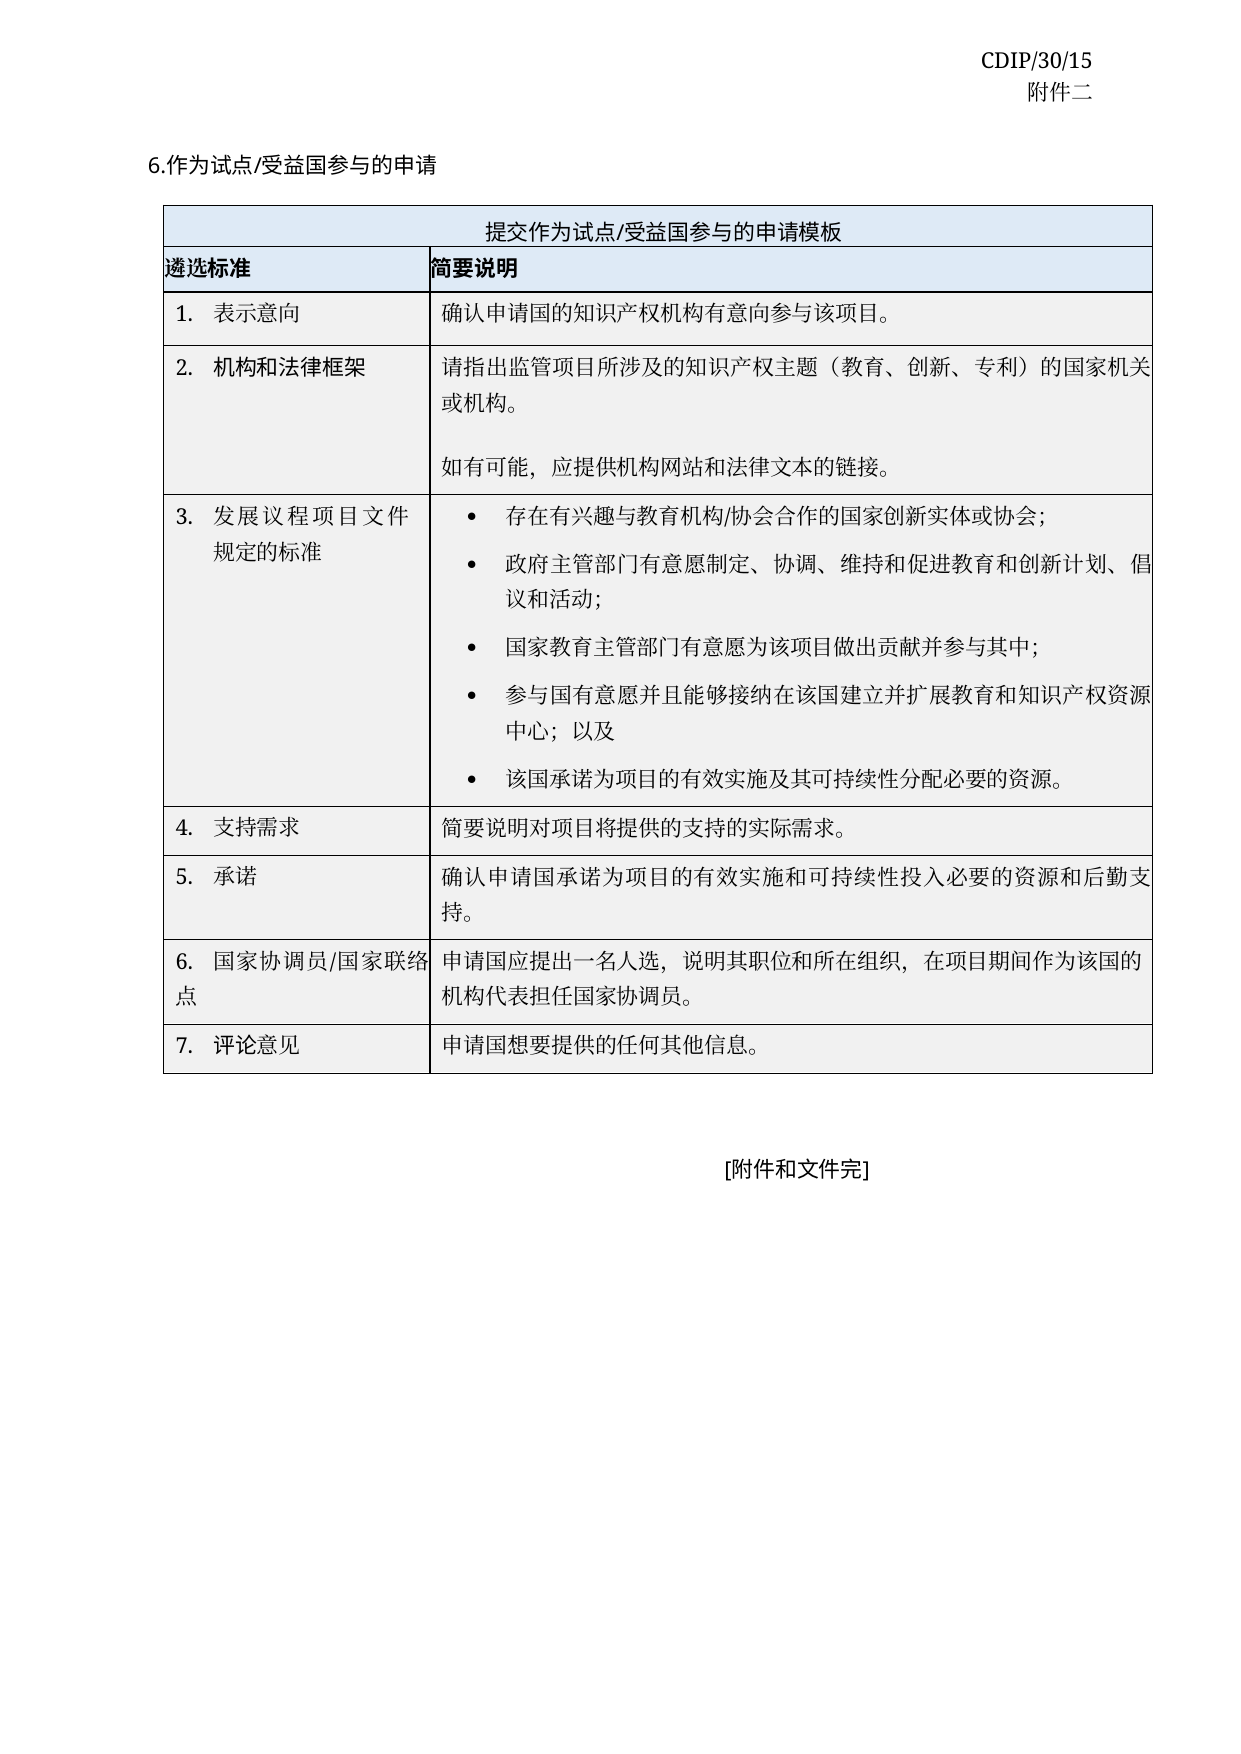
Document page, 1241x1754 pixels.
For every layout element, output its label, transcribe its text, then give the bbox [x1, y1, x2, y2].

table_cell 确认申请国承诺为项目的有效实施和可持续性投入必要的资源和后勤支‍持。 [431, 856, 1152, 939]
table_cell 申请国想要提供的任何其他信息。 [431, 1025, 1152, 1072]
table_cell 确认申请国的知识产权机构有意向参与该项目。 [431, 293, 1152, 345]
table_cell 遴选标准 [164, 247, 429, 291]
table_cell 1. 表示意向 [164, 293, 429, 345]
table_cell 存在有兴趣与教育机构/协会合作的国家创新实体或协会； 政府主管部门有意愿制定、协调、维持和促进教育和创新计划、倡议和活动； 国家教育主管部门有意愿为该项目做出贡献并参与其中； 参与国有意愿并且能够接纳在该国建立并扩展教育和知识产权资源中心；以及 该国承诺为项目的有效实施及其可持续性分配必要的资源。 [431, 495, 1152, 806]
table_cell 简要说明 [431, 247, 1152, 291]
table_cell 2. 机构和法律框架 [164, 346, 429, 494]
table_cell 7. 评论意见 [164, 1025, 429, 1072]
table_header 提交作为试点/受益国参与的申请模板 [164, 206, 1152, 246]
table_cell 申请国应提出一名人选，说明其职位和所在组织，在项目期间作为该国的机构代表担任国家协调员。 [431, 940, 1152, 1023]
text 6.作为试点/受益国参与的申请 [148, 148, 1093, 179]
table_cell 简要说明对项目将提供的支持的实际需求。 [431, 807, 1152, 855]
table_cell 3. 发展议程项目文件规定的标准 [164, 495, 429, 806]
table_cell 4. 支持需求 [164, 807, 429, 855]
table_cell 6. 国家协调员/国家联络点 [164, 940, 429, 1023]
table_cell 请指出监管项目所涉及的知识产权主题（教育、创新、专利）的国家机关或机构。 如有可能，应提供机构网站和法律文本的链接。 [431, 346, 1152, 494]
table_cell 5. 承诺 [164, 856, 429, 939]
text [附件和文件完] [724, 1148, 1093, 1184]
